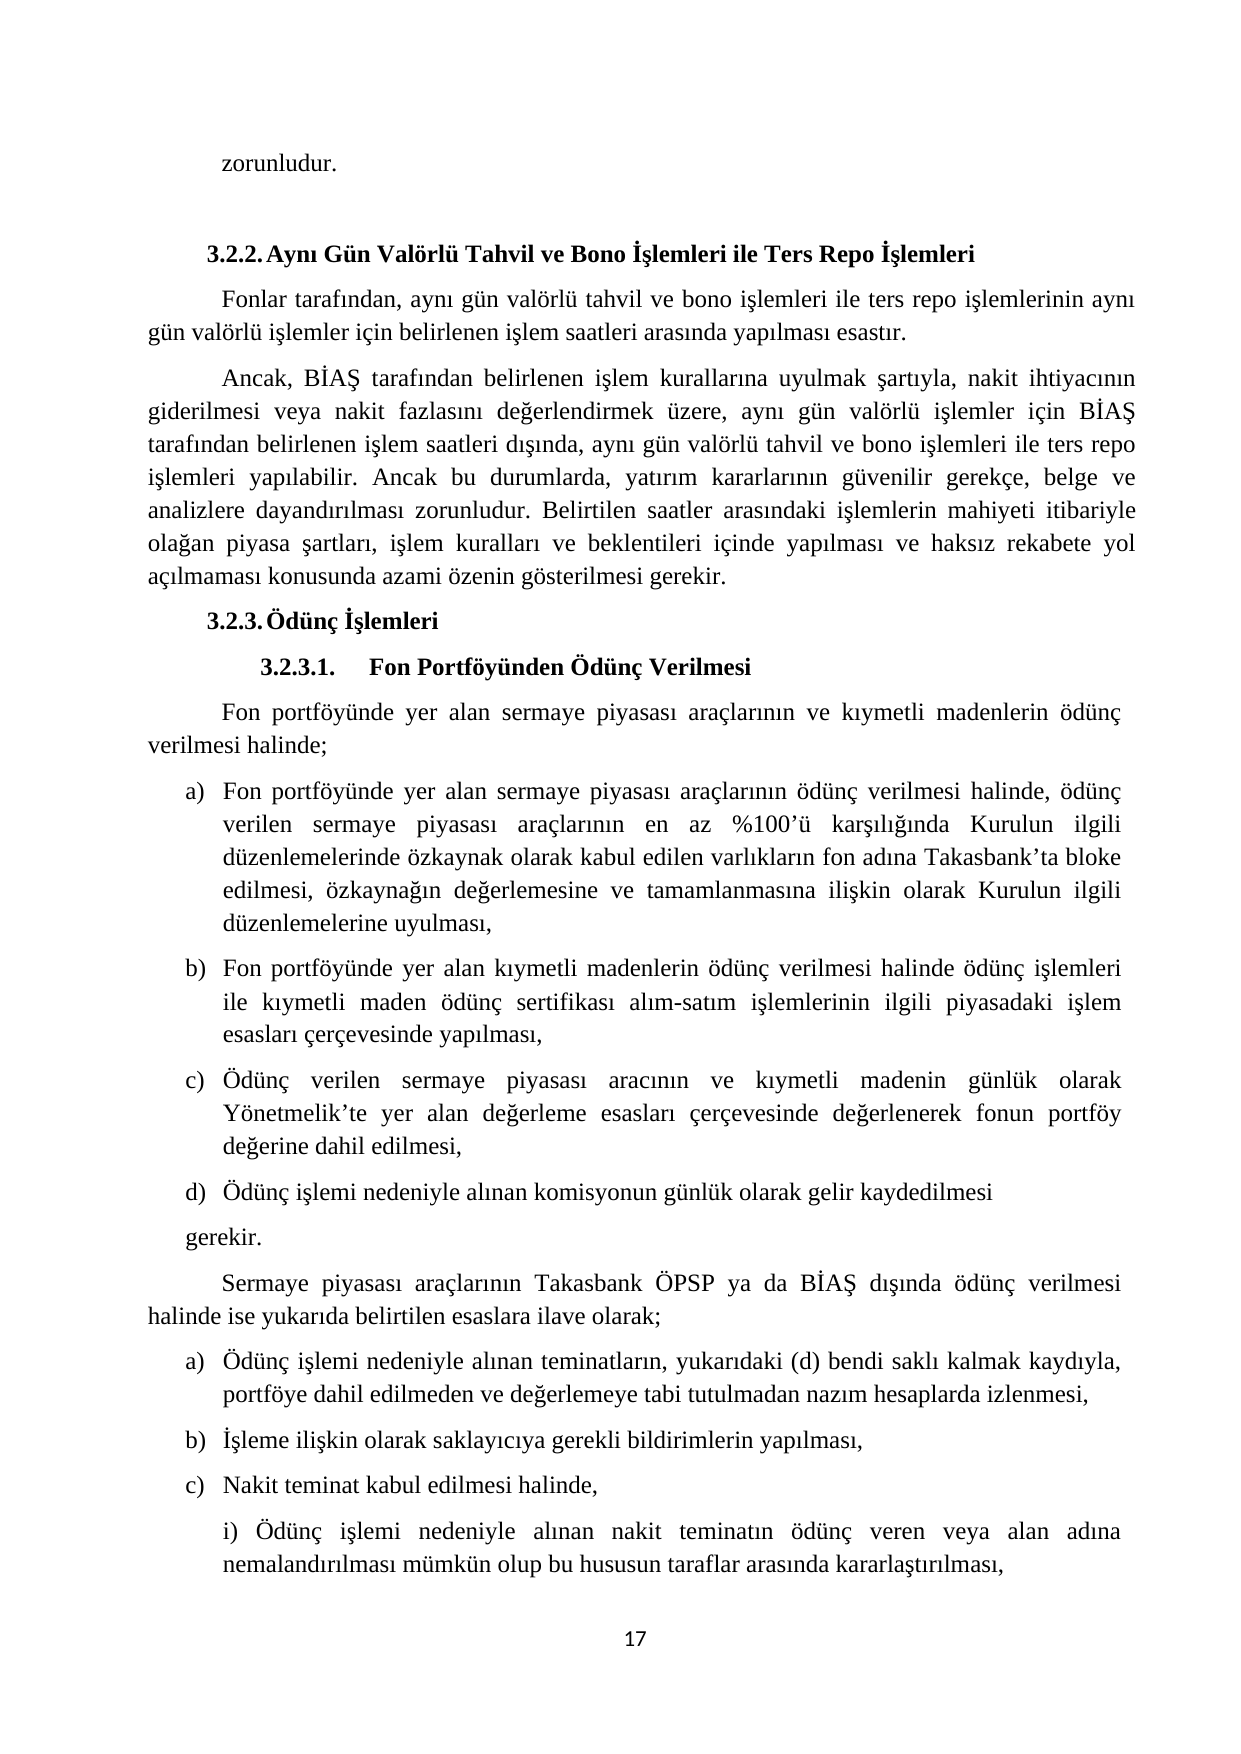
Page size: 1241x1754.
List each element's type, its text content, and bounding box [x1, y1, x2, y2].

list İşleme ilişkin olarak saklayıcıya gerekli bildirimlerin yapılması, [185, 1425, 1122, 1453]
list Ödünç verilen sermaye piyasası aracının ve kıymetli madenin günlük olarak Yönetmelik’te yer alan değerleme esasları çerçevesinde değerlenerek fonun portföy değerine dahil edilmesi, [185, 1065, 1122, 1160]
text Sermaye piyasası araçlarının Takasbank ÖPSP ya da BİAŞ dışında ödünç verilmesi halinde ise yukarıda belirtilen esaslara ilave olarak; [148, 1268, 1122, 1329]
subtitle Fon Portföyünden Ödünç Verilmesi [260, 652, 1122, 681]
text zorunludur. [221, 148, 1122, 176]
list Fon portföyünde yer alan sermaye piyasası araçlarının ödünç verilmesi halinde, ödünç verilen sermaye piyasası araçlarının en az %100’ü karşılığında Kurulun ilgili düzenlemelerinde özkaynak olarak kabul edilen varlıkların fon adına Takasbank’ta bloke edilmesi, özkaynağın değerlemesine ve tamamlanmasına ilişkin olarak Kurulun ilgili düzenlemelerine uyulması, [185, 776, 1122, 937]
subtitle Ödünç İşlemleri [207, 606, 1122, 635]
list Fon portföyünde yer alan kıymetli madenlerin ödünç verilmesi halinde ödünç işlemleri ile kıymetli maden ödünç sertifikası alım-satım işlemlerinin ilgili piyasadaki işlem esasları çerçevesinde yapılması, [185, 953, 1122, 1048]
text gerekir. [148, 1222, 1122, 1251]
list Nakit teminat kabul edilmesi halinde, [185, 1470, 1122, 1499]
text Ancak, BİAŞ tarafından belirlenen işlem kurallarına uyulmak şartıyla, nakit ihtiyacının giderilmesi veya nakit fazlasını değerlendirmek üzere, aynı gün valörlü işlemler için BİAŞ tarafından belirlenen işlem saatleri dışında, aynı gün valörlü tahvil ve bono işlemleri ile ters repo işlemleri yapılabilir. Ancak bu durumlarda, yatırım kararlarının güvenilir gerekçe, belge ve analizlere dayandırılması zorunludur. Belirtilen saatler arasındaki işlemlerin mahiyeti itibariyle olağan piyasa şartları, işlem kuralları ve beklentileri içinde yapılması ve haksız rekabete yol açılmaması konusunda azami özenin gösterilmesi gerekir. [148, 363, 1137, 589]
list i) Ödünç işlemi nedeniyle alınan nakit teminatın ödünç veren veya alan adına nemalandırılması mümkün olup bu hususun taraflar arasında kararlaştırılması, [223, 1516, 1122, 1578]
text Fon portföyünde yer alan sermaye piyasası araçlarının ve kıymetli madenlerin ödünç verilmesi halinde; [148, 697, 1122, 759]
subtitle Aynı Gün Valörlü Tahvil ve Bono İşlemleri ile Ters Repo İşlemleri [207, 239, 1122, 267]
list Ödünç işlemi nedeniyle alınan teminatların, yukarıdaki (d) bendi saklı kalmak kaydıyla, portföye dahil edilmeden ve değerlemeye tabi tutulmadan nazım hesaplarda izlenmesi, [185, 1346, 1122, 1408]
list Ödünç işlemi nedeniyle alınan komisyonun günlük olarak gelir kaydedilmesi [185, 1177, 1122, 1205]
text Fonlar tarafından, aynı gün valörlü tahvil ve bono işlemleri ile ters repo işlemlerinin aynı gün valörlü işlemler için belirlenen işlem saatleri arasında yapılması esastır. [148, 284, 1137, 346]
